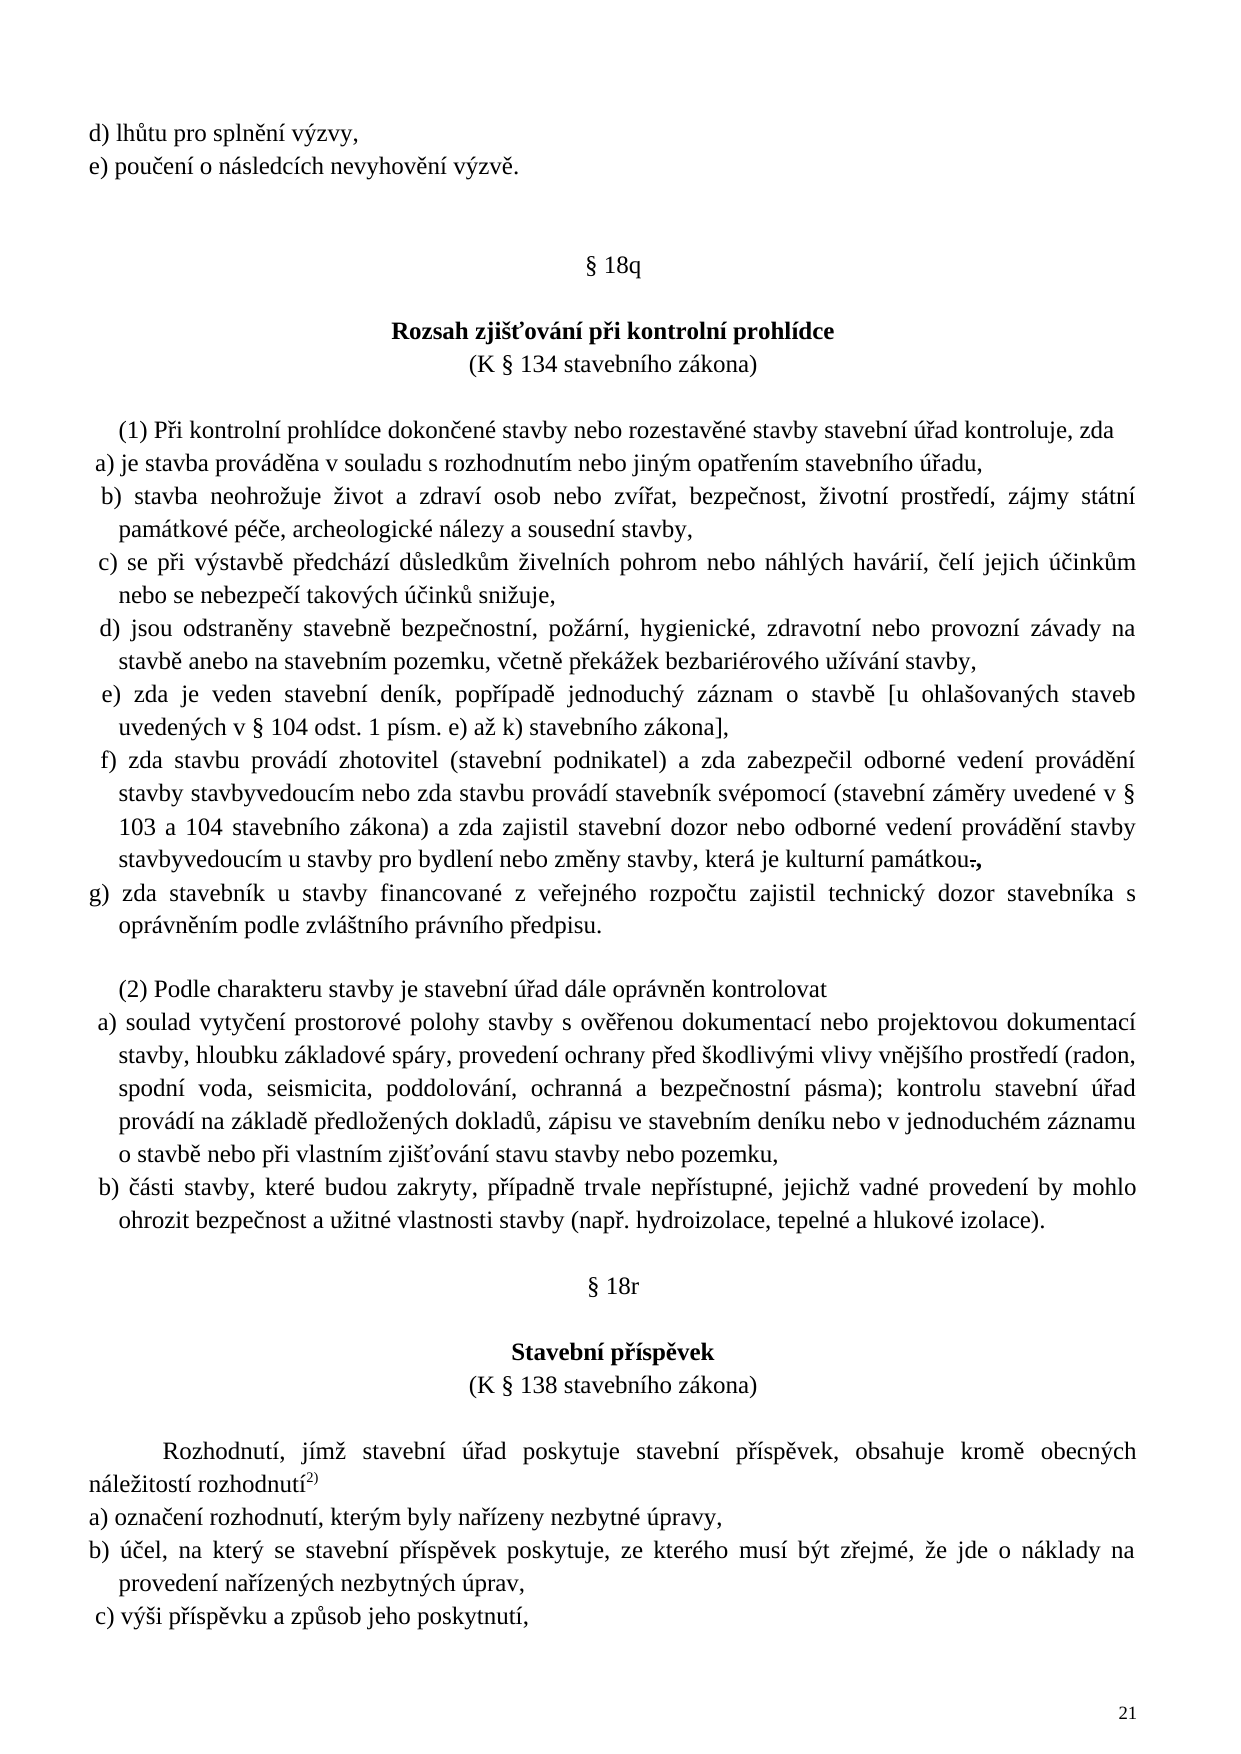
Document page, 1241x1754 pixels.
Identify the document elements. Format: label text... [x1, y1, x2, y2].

text (2) Podle charakteru stavby je stavební úřad dále oprávněn kontrolovat [89, 974, 1137, 1003]
list f) zda stavbu provádí zhotovitel (stavební podnikatel) a zda zabezpečil odborné vedení provádění stavby stavbyvedoucím nebo zda stavbu provádí stavebník svépomocí (stavební záměry uvedené v § 103 a 104 stavebního zákona) a zda zajistil stavební dozor nebo odborné vedení provádění stavby stavbyvedoucím u stavby pro bydlení nebo změny stavby, která je kulturní památkou., [89, 746, 1137, 873]
text (1) Při kontrolní prohlídce dokončené stavby nebo rozestavěné stavby stavební úřad kontroluje, zda [89, 415, 1137, 444]
text § 18q [89, 250, 1137, 279]
list a) soulad vytyčení prostorové polohy stavby s ověřenou dokumentací nebo projektovou dokumentací stavby, hloubku základové spáry, provedení ochrany před škodlivými vlivy vnějšího prostředí (radon, spodní voda, seismicita, poddolování, ochranná a bezpečnostní pásma); kontrolu stavební úřad provádí na základě předložených dokladů, zápisu ve stavebním deníku nebo v jednoduchém záznamu o stavbě nebo při vlastním zjišťování stavu stavby nebo pozemku, [89, 1007, 1137, 1168]
list b) stavba neohrožuje život a zdraví osob nebo zvířat, bezpečnost, životní prostředí, zájmy státní památkové péče, archeologické nálezy a sousední stavby, [89, 481, 1137, 543]
list e) zda je veden stavební deník, popřípadě jednoduchý záznam o stavbě [u ohlašovaných staveb uvedených v § 104 odst. 1 písm. e) až k) stavebního zákona], [89, 679, 1137, 741]
text § 18r [89, 1271, 1137, 1300]
list a) je stavba prováděna v souladu s rozhodnutím nebo jiným opatřením stavebního úřadu, [89, 448, 1137, 477]
text Rozhodnutí, jímž stavební úřad poskytuje stavební příspěvek, obsahuje kromě obecných náležitostí rozhodnutí2) [89, 1436, 1137, 1498]
text Rozsah zjišťování při kontrolní prohlídce [89, 316, 1137, 345]
list b) části stavby, které budou zakryty, případně trvale nepřístupné, jejichž vadné provedení by mohlo ohrozit bezpečnost a užitné vlastnosti stavby (např. hydroizolace, tepelné a hlukové izolace). [89, 1172, 1137, 1234]
list d) lhůtu pro splnění výzvy, [89, 118, 1137, 147]
text c) výši příspěvku a způsob jeho poskytnutí, [89, 1601, 1137, 1630]
text (K § 134 stavebního zákona) [89, 349, 1137, 378]
text a) označení rozhodnutí, kterým byly nařízeny nezbytné úpravy, [89, 1502, 1137, 1531]
list d) jsou odstraněny stavebně bezpečnostní, požární, hygienické, zdravotní nebo provozní závady na stavbě anebo na stavebním pozemku, včetně překážek bezbariérového užívání stavby, [89, 613, 1137, 675]
text Stavební příspěvek [89, 1337, 1137, 1366]
list g) zda stavebník u stavby financované z veřejného rozpočtu zajistil technický dozor stavebníka s oprávněním podle zvláštního právního předpisu. [89, 878, 1137, 939]
list e) poučení o následcích nevyhovění výzvě. [89, 151, 1137, 180]
text b) účel, na který se stavební příspěvek poskytuje, ze kterého musí být zřejmé, že jde o náklady na provedení nařízených nezbytných úprav, [89, 1535, 1137, 1597]
list c) se při výstavbě předchází důsledkům živelních pohrom nebo náhlých havárií, čelí jejich účinkům nebo se nebezpečí takových účinků snižuje, [89, 547, 1137, 609]
text (K § 138 stavebního zákona) [89, 1370, 1137, 1399]
